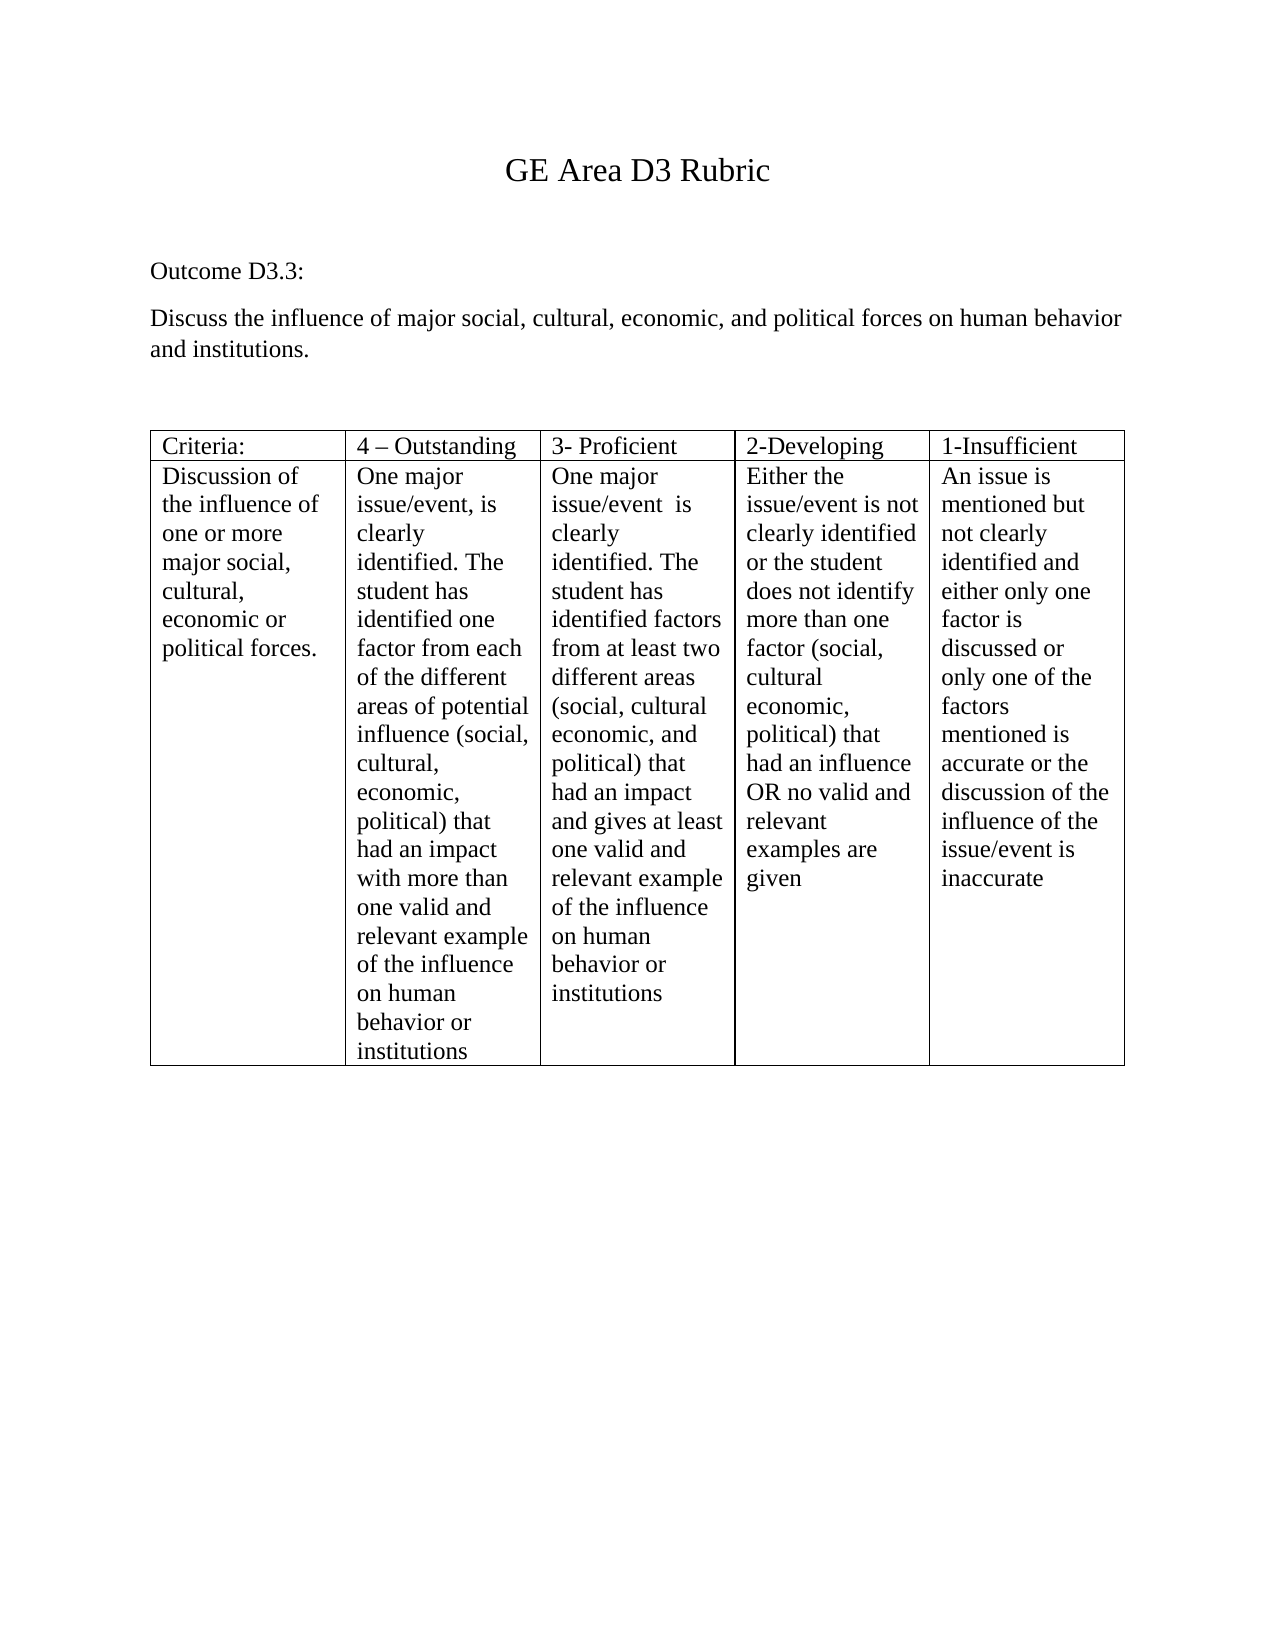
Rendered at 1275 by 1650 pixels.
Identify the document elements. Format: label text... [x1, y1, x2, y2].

table_cell One major issue/event, is clearly identified. The student has identified one factor from each of the different areas of potential influence (social, cultural, economic, political) that had an impact with more than one valid and relevant example of the influence on human behavior or institutions [346, 461, 540, 1064]
table_cell Discussion of the influence of one or more major social, cultural, economic or political forces. [151, 461, 345, 1064]
table_cell Either the issue/event is not clearly identified or the student does not identify more than one factor (social, cultural economic, political) that had an influence OR no valid and relevant examples are given [736, 461, 929, 1064]
text Outcome D3.3: [150, 256, 1125, 284]
table_header 4 – Outstanding [346, 431, 540, 460]
table_header 1-Insufficient [930, 431, 1124, 460]
table_header 2-Developing [736, 431, 929, 460]
table_cell One major issue/event is clearly identified. The student has identified factors from at least two different areas (social, cultural economic, and political) that had an impact and gives at least one valid and relevant example of the influence on human behavior or institutions [541, 461, 734, 1064]
table_cell An issue is mentioned but not clearly identified and either only one factor is discussed or only one of the factors mentioned is accurate or the discussion of the influence of the issue/event is inaccurate [930, 461, 1124, 1064]
text GE Area D3 Rubric [150, 150, 1125, 188]
table_header 3- Proficient [541, 431, 734, 460]
table_header Criteria: [151, 431, 345, 460]
text Discuss the influence of major social, cultural, economic, and political forces on human behavior and institutions. [150, 303, 1125, 363]
